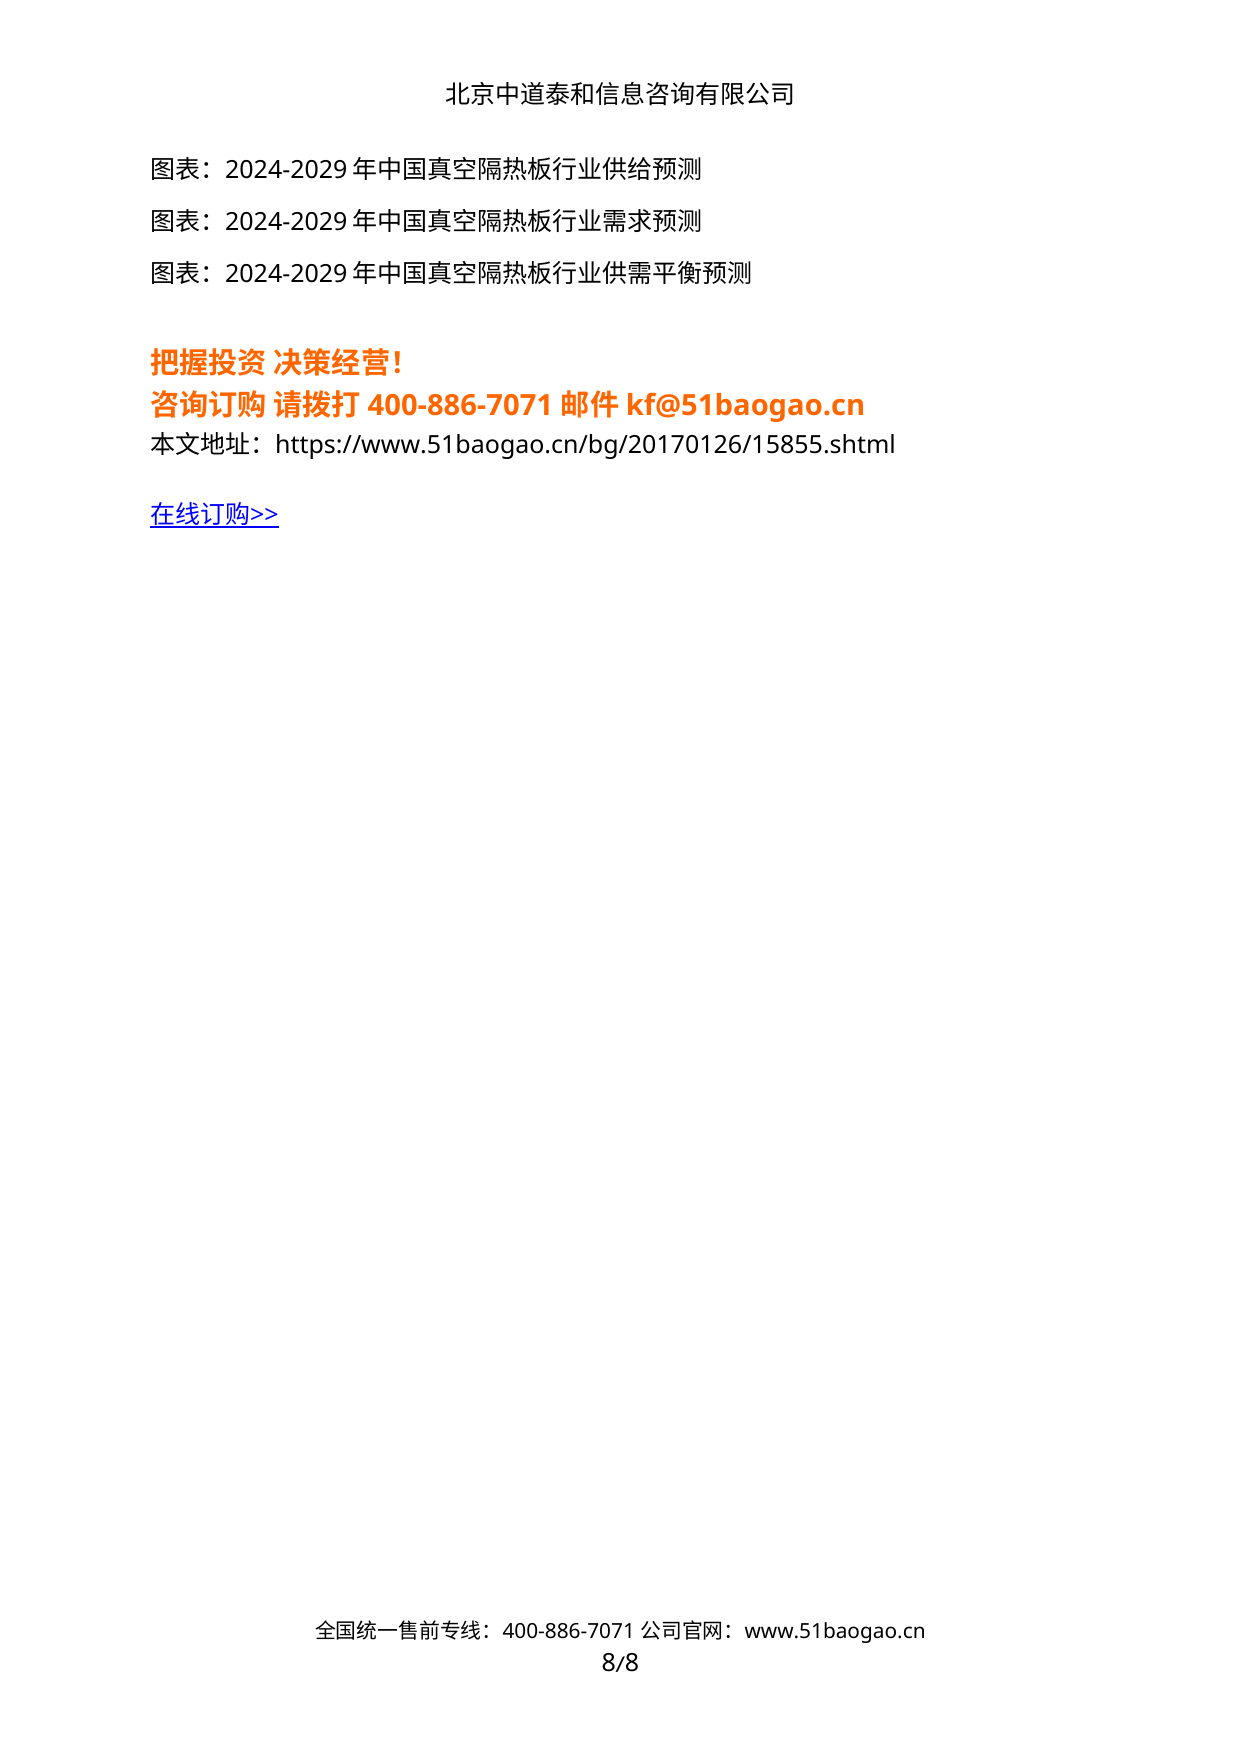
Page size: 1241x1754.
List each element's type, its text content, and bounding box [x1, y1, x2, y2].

text 把握投资 决策经营！咨询订购 请拨打 400-886-7071 邮件 kf@51baogao.cn本文地址：https://www.51baogao.cn/bg/20170126/15855.shtml [150, 306, 1090, 461]
text 图表：2024-2029年中国真空隔热板行业供需平衡预测 [150, 254, 1090, 290]
text 图表：2024-2029年中国真空隔热板行业需求预测 [150, 202, 1090, 238]
text 在线订购>> [150, 461, 1090, 531]
text 图表：2024-2029年中国真空隔热板行业供给预测 [150, 150, 1090, 186]
